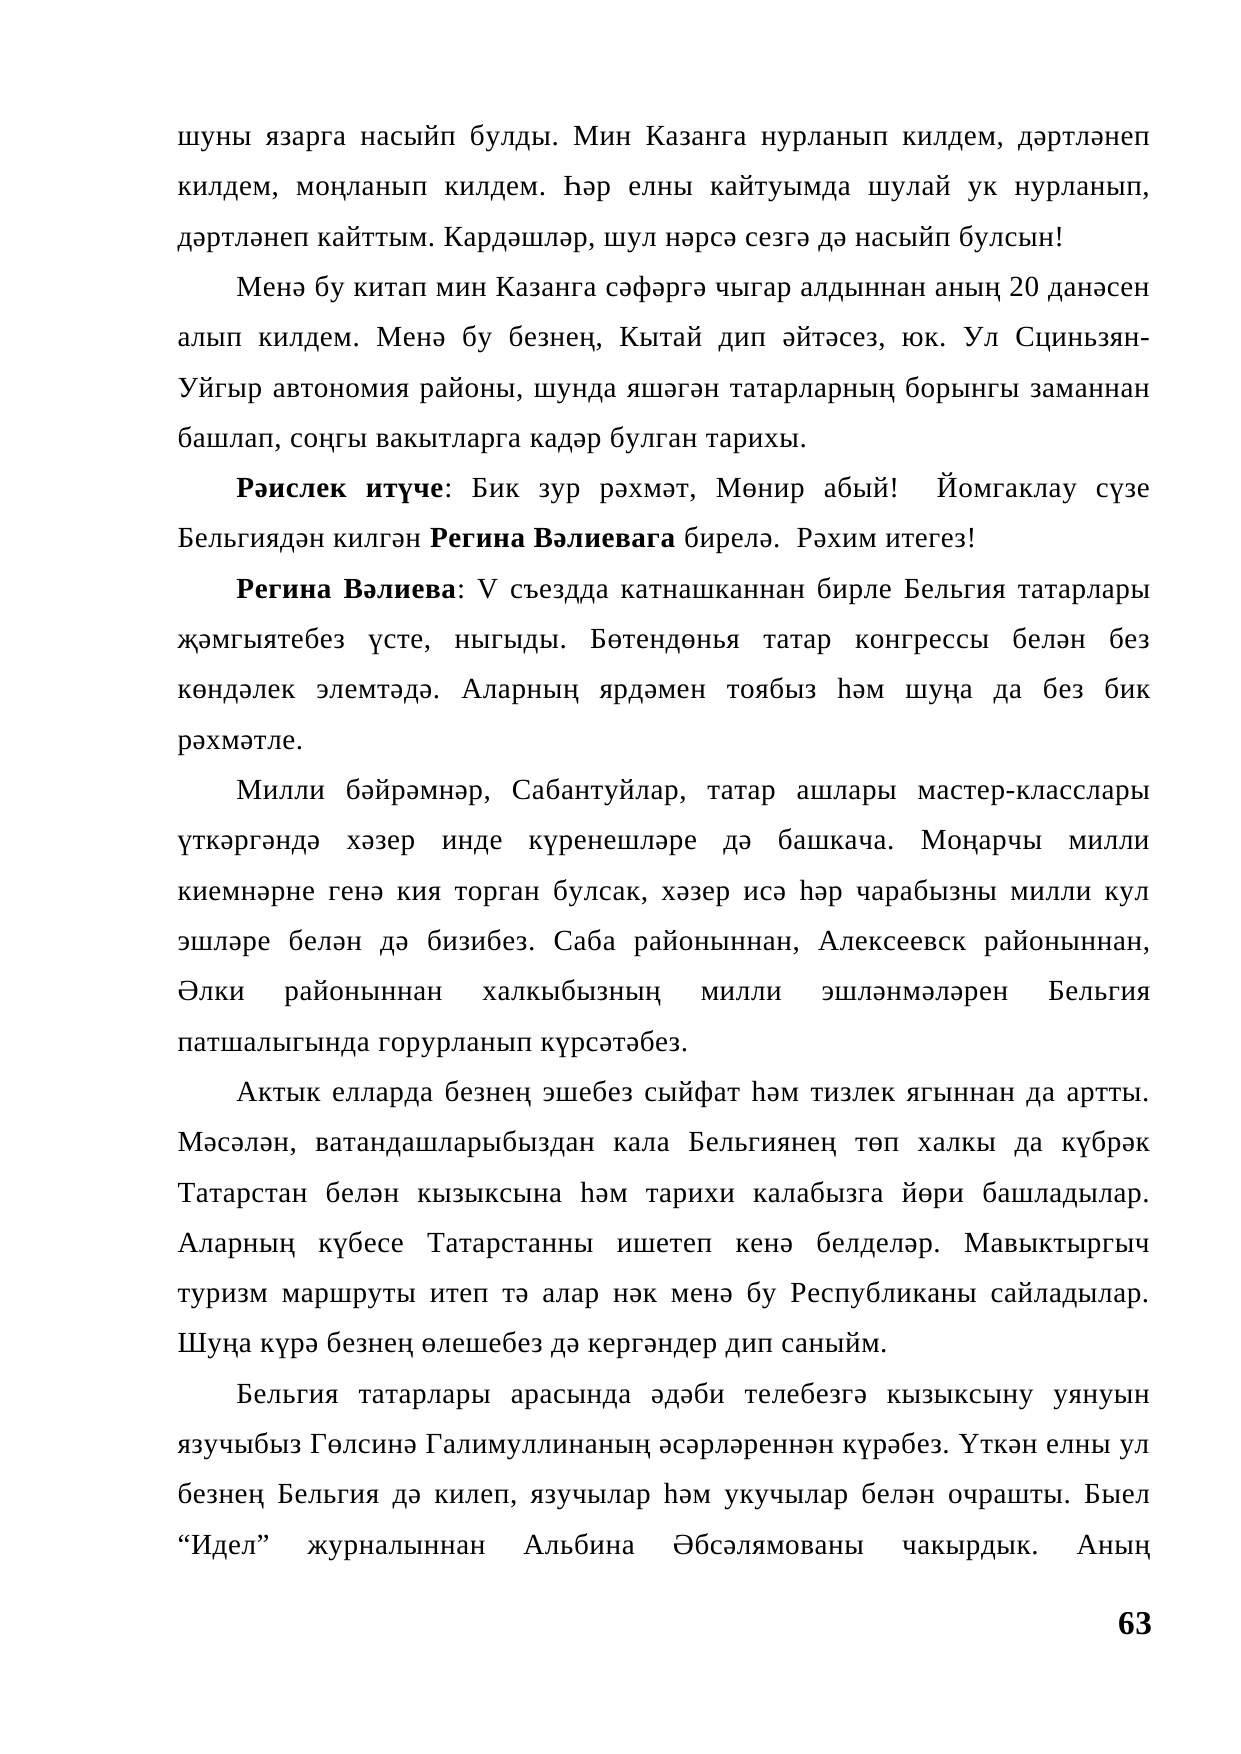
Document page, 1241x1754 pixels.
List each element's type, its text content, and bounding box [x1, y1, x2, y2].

text Менә бу китап мин Казанга сәфәргә чыгар алдыннан аның 20 данәсен алып килдем. Менә бу безнең, Кытай дип әйтәсез, юк. Ул Сциньзян- Уйгыр автономия районы, шунда яшәгән татарларның борынгы заманнан башлап, соңгы вакытларга кадәр булган тарихы. [177, 269, 1152, 453]
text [177, 1376, 1152, 1560]
text Актык елларда безнең эшебез сыйфат һәм тизлек ягыннан да артты. Мәсәлән, ватандашларыбыздан кала Бельгиянең төп халкы да күбрәк Татарстан белән кызыксына һәм тарихи калабызга йөри башладылар. Аларның күбесе Татарстанны ишетеп кенә белделәр. Мавыктыргыч туризм маршруты итеп тә алар нәк менә бу Республиканы сайладылар. Шуңа күрә безнең өлешебез дә кергәндер дип саныйм. [177, 1074, 1152, 1359]
text Милли бәйрәмнәр, Сабантуйлар, татар ашлары мастер-класслары үткәргәндә хәзер инде күренешләре дә башкача. Моңарчы милли киемнәрне генә кия торган булсак, хәзер исә һәр чарабызны милли кул эшләре белән дә бизибез. Саба районыннан, Алексеевск районыннан, Әлки районыннан халкыбызның милли эшләнмәләрен Бельгия патшалыгында горурланып күрсәтәбез. [177, 772, 1152, 1057]
text Регина Вәлиева: V съездда катнашканнан бирле Бельгия татарлары җәмгыятебез үсте, ныгыды. Бөтендөнья татар конгрессы белән без көндәлек элемтәдә. Аларның ярдәмен тоябыз һәм шуңа да без бик рәхмәтле. [177, 571, 1152, 755]
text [177, 118, 1152, 252]
text Рәислек итүче: Бик зур рәхмәт, Мөнир абый! Йомгаклау сүзе Бельгиядән килгән Регина Вәлиевага бирелә. Рәхим итегез! [177, 470, 1152, 554]
